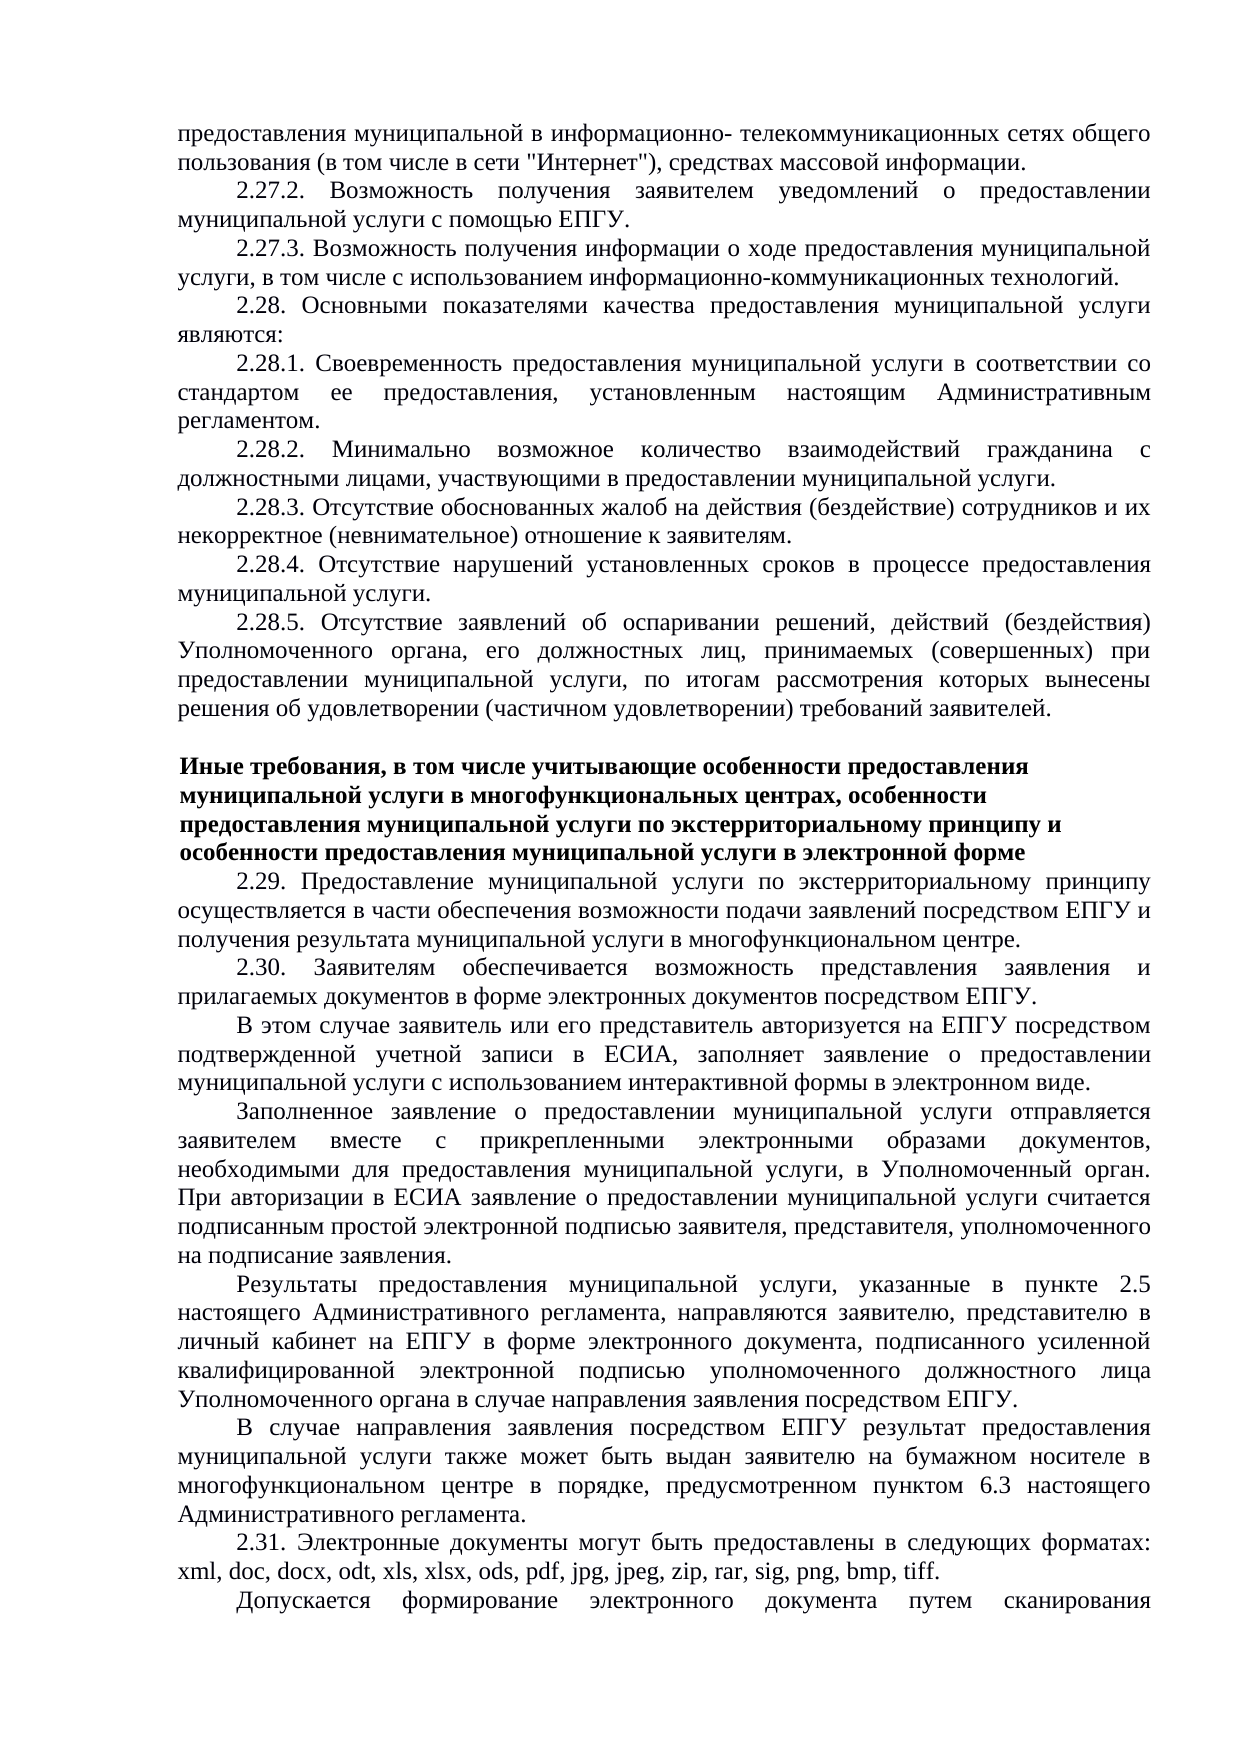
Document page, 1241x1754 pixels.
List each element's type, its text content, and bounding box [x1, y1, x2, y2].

text Результаты предоставления муниципальной услуги, указанные в пункте 2.5 настоящего Административного регламента, направляются заявителю, представителю в личный кабинет на ЕПГУ в форме электронного документа, подписанного усиленной квалифицированной электронной подписью уполномоченного должностного лица Уполномоченного органа в случае направления заявления посредством ЕПГУ. [177, 1269, 1152, 1412]
text В случае направления заявления посредством ЕПГУ результат предоставления муниципальной услуги также может быть выдан заявителю на бумажном носителе в многофункциональном центре в порядке, предусмотренном пунктом 6.3 настоящего Административного регламента. [177, 1412, 1152, 1527]
text 2.28.4. Отсутствие нарушений установленных сроков в процессе предоставления муниципальной услуги. [177, 549, 1152, 607]
text 2.28. Основными показателями качества предоставления муниципальной услуги являются: [177, 291, 1152, 348]
text 2.30. Заявителям обеспечивается возможность представления заявления и прилагаемых документов в форме электронных документов посредством ЕПГУ. [177, 952, 1152, 1010]
text 2.28.5. Отсутствие заявлений об оспаривании решений, действий (бездействия) Уполномоченного органа, его должностных лиц, принимаемых (совершенных) при предоставлении муниципальной услуги, по итогам рассмотрения которых вынесены решения об удовлетворении (частичном удовлетворении) требований заявителей. [177, 607, 1152, 722]
text 2.31. Электронные документы могут быть предоставлены в следующих форматах: xml, doc, docx, odt, xls, xlsx, ods, pdf, jpg, jpeg, zip, rar, sig, png, bmp, tiff. [177, 1527, 1152, 1585]
text 2.28.3. Отсутствие обоснованных жалоб на действия (бездействие) сотрудников и их некорректное (невнимательное) отношение к заявителям. [177, 492, 1152, 549]
text 2.27.2. Возможность получения заявителем уведомлений о предоставлении муниципальной услуги с помощью ЕПГУ. [177, 176, 1152, 233]
text 2.28.2. Минимально возможное количество взаимодействий гражданина с должностными лицами, участвующими в предоставлении муниципальной услуги. [177, 434, 1152, 492]
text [177, 118, 1152, 176]
text 2.28.1. Своевременность предоставления муниципальной услуги в соответствии со стандартом ее предоставления, установленным настоящим Административным регламентом. [177, 348, 1152, 434]
text В этом случае заявитель или его представитель авторизуется на ЕПГУ посредством подтвержденной учетной записи в ЕСИА, заполняет заявление о предоставлении муниципальной услуги с использованием интерактивной формы в электронном виде. [177, 1010, 1152, 1096]
text Заполненное заявление о предоставлении муниципальной услуги отправляется заявителем вместе с прикрепленными электронными образами документов, необходимыми для предоставления муниципальной услуги, в Уполномоченный орган. При авторизации в ЕСИА заявление о предоставлении муниципальной услуги считается подписанным простой электронной подписью заявителя, представителя, уполномоченного на подписание заявления. [177, 1096, 1152, 1269]
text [177, 1585, 1152, 1614]
text 2.27.3. Возможность получения информации о ходе предоставления муниципальной услуги, в том числе с использованием информационно-коммуникационных технологий. [177, 233, 1152, 291]
text Иные требования, в том числе учитывающие особенности предоставления муниципальной услуги в многофункциональных центрах, особенности предоставления муниципальной услуги по экстерриториальному принципу и особенности предоставления муниципальной услуги в электронной форме [179, 751, 1152, 866]
text 2.29. Предоставление муниципальной услуги по экстерриториальному принципу осуществляется в части обеспечения возможности подачи заявлений посредством ЕПГУ и получения результата муниципальной услуги в многофункциональном центре. [177, 866, 1152, 952]
